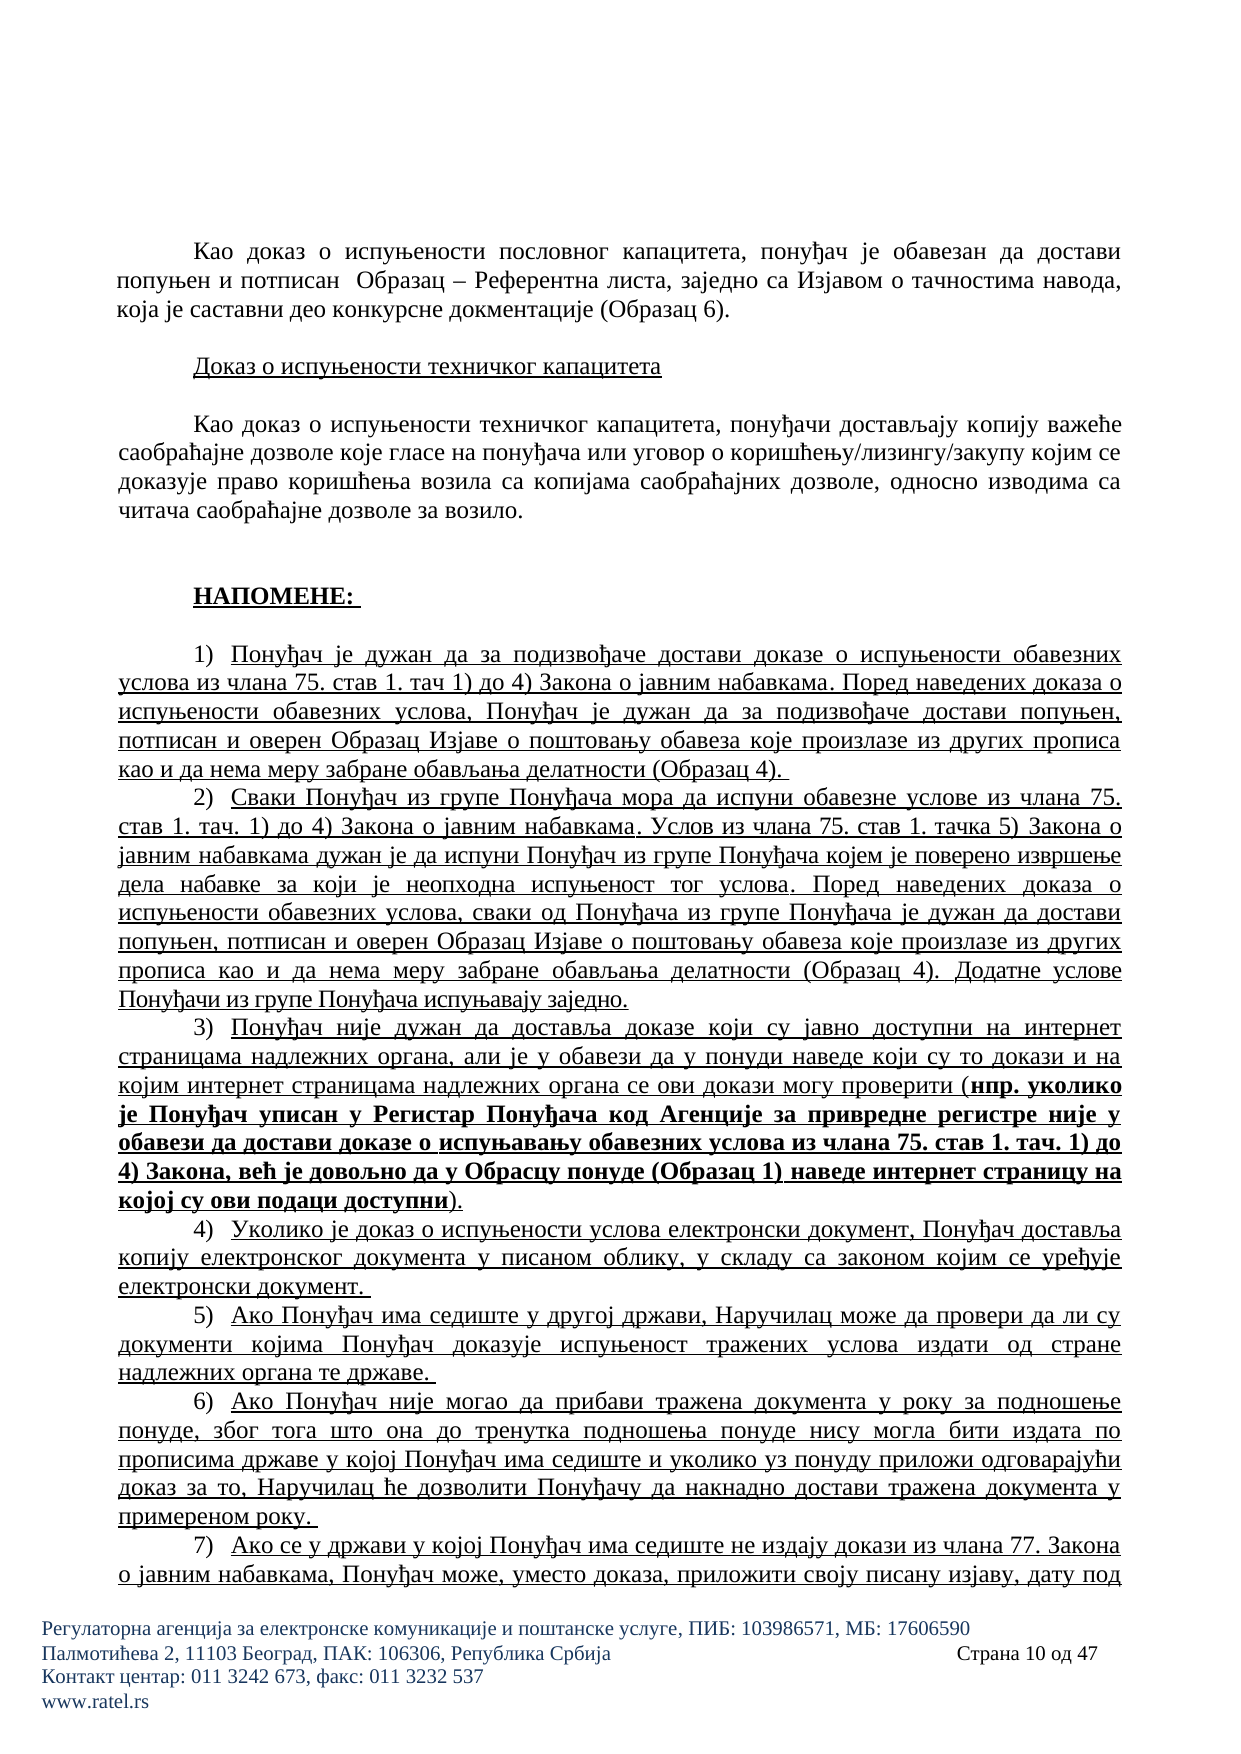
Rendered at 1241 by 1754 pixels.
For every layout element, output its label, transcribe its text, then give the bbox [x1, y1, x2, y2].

list Уколико је доказ о испуњености услова електронски документ, Понуђач доставља копију електронског документа у писаном облику, у складу са законом којим се уређује електронски документ. [118, 1272, 1122, 1326]
list Понуђач је дужан да за подизвођаче достави доказе о испуњености обавезних услова из члана 75. став 1. тач 1) до 4) Закона о јавним набавкама. Поред наведених доказа о испуњености обавезних услова, Понуђач је дужан да за подизвођаче достави попуњен, потписан и оверен Образац Изјаве о поштовању обавезa које произлазе из других прописа као и да нема меру забране обављања делатности (Образац 4). [118, 723, 1122, 782]
list Понуђач није дужан да доставља доказе који су јавно доступни на интернет страницама надлежних органа, али је у обавези да у понуди наведе који су то докази и на којим интернет страницама надлежних органа се ови докази могу проверити (нпр. уколико је Понуђач уписан у Регистар Понуђача код Агенције за привредне регистре није у обавези да достави доказе о испуњавању обавезних услова из члана 75. став 1. тач. 1) до 4) Закона, већ је довољно да у Обрасцу понуде (Образац 1) наведe интернет страницу на којој су ови подаци доступни). [118, 1211, 1122, 1243]
list Уколико је доказ о испуњености услова електронски документ, Понуђач доставља копију електронског документа у писаном облику, у складу са законом којим се уређује електронски документ. [118, 1327, 1122, 1358]
list Понуђач није дужан да доставља доказе који су јавно доступни на интернет страницама надлежних органа, али је у обавези да у понуди наведе који су то докази и на којим интернет страницама надлежних органа се ови докази могу проверити (нпр. уколико је Понуђач уписан у Регистар Понуђача код Агенције за привредне регистре није у обавези да достави доказе о испуњавању обавезних услова из члана 75. став 1. тач. 1) до 4) Закона, већ је довољно да у Обрасцу понуде (Образац 1) наведe интернет страницу на којој су ови подаци доступни). [118, 1126, 1122, 1182]
text НАПОМЕНЕ: [118, 581, 1122, 610]
list Понуђач није дужан да доставља доказе који су јавно доступни на интернет страницама надлежних органа, али је у обавези да у понуди наведе који су то докази и на којим интернет страницама надлежних органа се ови докази могу проверити (нпр. уколико је Понуђач уписан у Регистар Понуђача код Агенције за привредне регистре није у обавези да достави доказе о испуњавању обавезних услова из члана 75. став 1. тач. 1) до 4) Закона, већ је довољно да у Обрасцу понуде (Образац 1) наведe интернет страницу на којој су ови подаци доступни). [118, 1042, 1122, 1095]
text Као доказ о испуњености техничког капацитета, понуђачи достављају копију важеће саобраћајне дозволе које гласе на понуђача или уговор о коришћењу/лизингу/закупу којим се доказује право коришћења возила са копијама саобраћајних дозволе, односно изводима са читача саобраћајне дозволе за возило. [118, 409, 1122, 524]
list Понуђач је дужан да за подизвођаче достави доказе о испуњености обавезних услова из члана 75. став 1. тач 1) до 4) Закона о јавним набавкама. Поред наведених доказа о испуњености обавезних услова, Понуђач је дужан да за подизвођаче достави попуњен, потписан и оверен Образац Изјаве о поштовању обавезa које произлазе из других прописа као и да нема меру забране обављања делатности (Образац 4). [118, 694, 1122, 721]
text Доказ о испуњености техничког капацитета [118, 351, 1122, 380]
text Као доказ о испуњености пословног капацитета, понуђач је обавезан да достави попуњен и потписан Образац – Референтна листа, заједно са Изјавом о тачностима навода, која је саставни део конкурсне докментације (Образац 6). [116, 236, 1122, 322]
list Сваки Понуђач из групе Понуђача мора да испуни обавезне услове из члана 75. став 1. тач. 1) до 4) Закона о јавним набавкама. Услов из члана 75. став 1. тачка 5) Закона о јавним набавкама дужан је да испуни Понуђач из групе Понуђача којем је поверено извршење дела набавке за који је неопходна испуњеност тог услова. Поред наведених доказа о испуњености обавезних услова, сваки од Понуђача из групе Понуђача је дужан да достави попуњен, потписан и оверен Образац Изјаве о поштовању обавезa које произлазе из других прописа као и да нема меру забране обављања делатности (Образац 4). Додатне услове Понуђачи из групе Понуђача испуњавају заједно. [118, 782, 1122, 865]
list Ако Понуђач има седиште у другој држави, Наручилац може да провери да ли су документи којима Понуђач доказује испуњеност тражених услова издати од стране надлежних органа те државе. [118, 1443, 1122, 1474]
list Ако Понуђач има седиште у другој држави, Наручилац може да провери да ли су документи којима Понуђач доказује испуњеност тражених услова издати од стране надлежних органа те државе. [118, 1387, 1122, 1441]
list Понуђач је дужан да за подизвођаче достави доказе о испуњености обавезних услова из члана 75. став 1. тач 1) до 4) Закона о јавним набавкама. Поред наведених доказа о испуњености обавезних услова, Понуђач је дужан да за подизвођаче достави попуњен, потписан и оверен Образац Изјаве о поштовању обавезa које произлазе из других прописа као и да нема меру забране обављања делатности (Образац 4). [118, 639, 1122, 692]
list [118, 1558, 1122, 1585]
